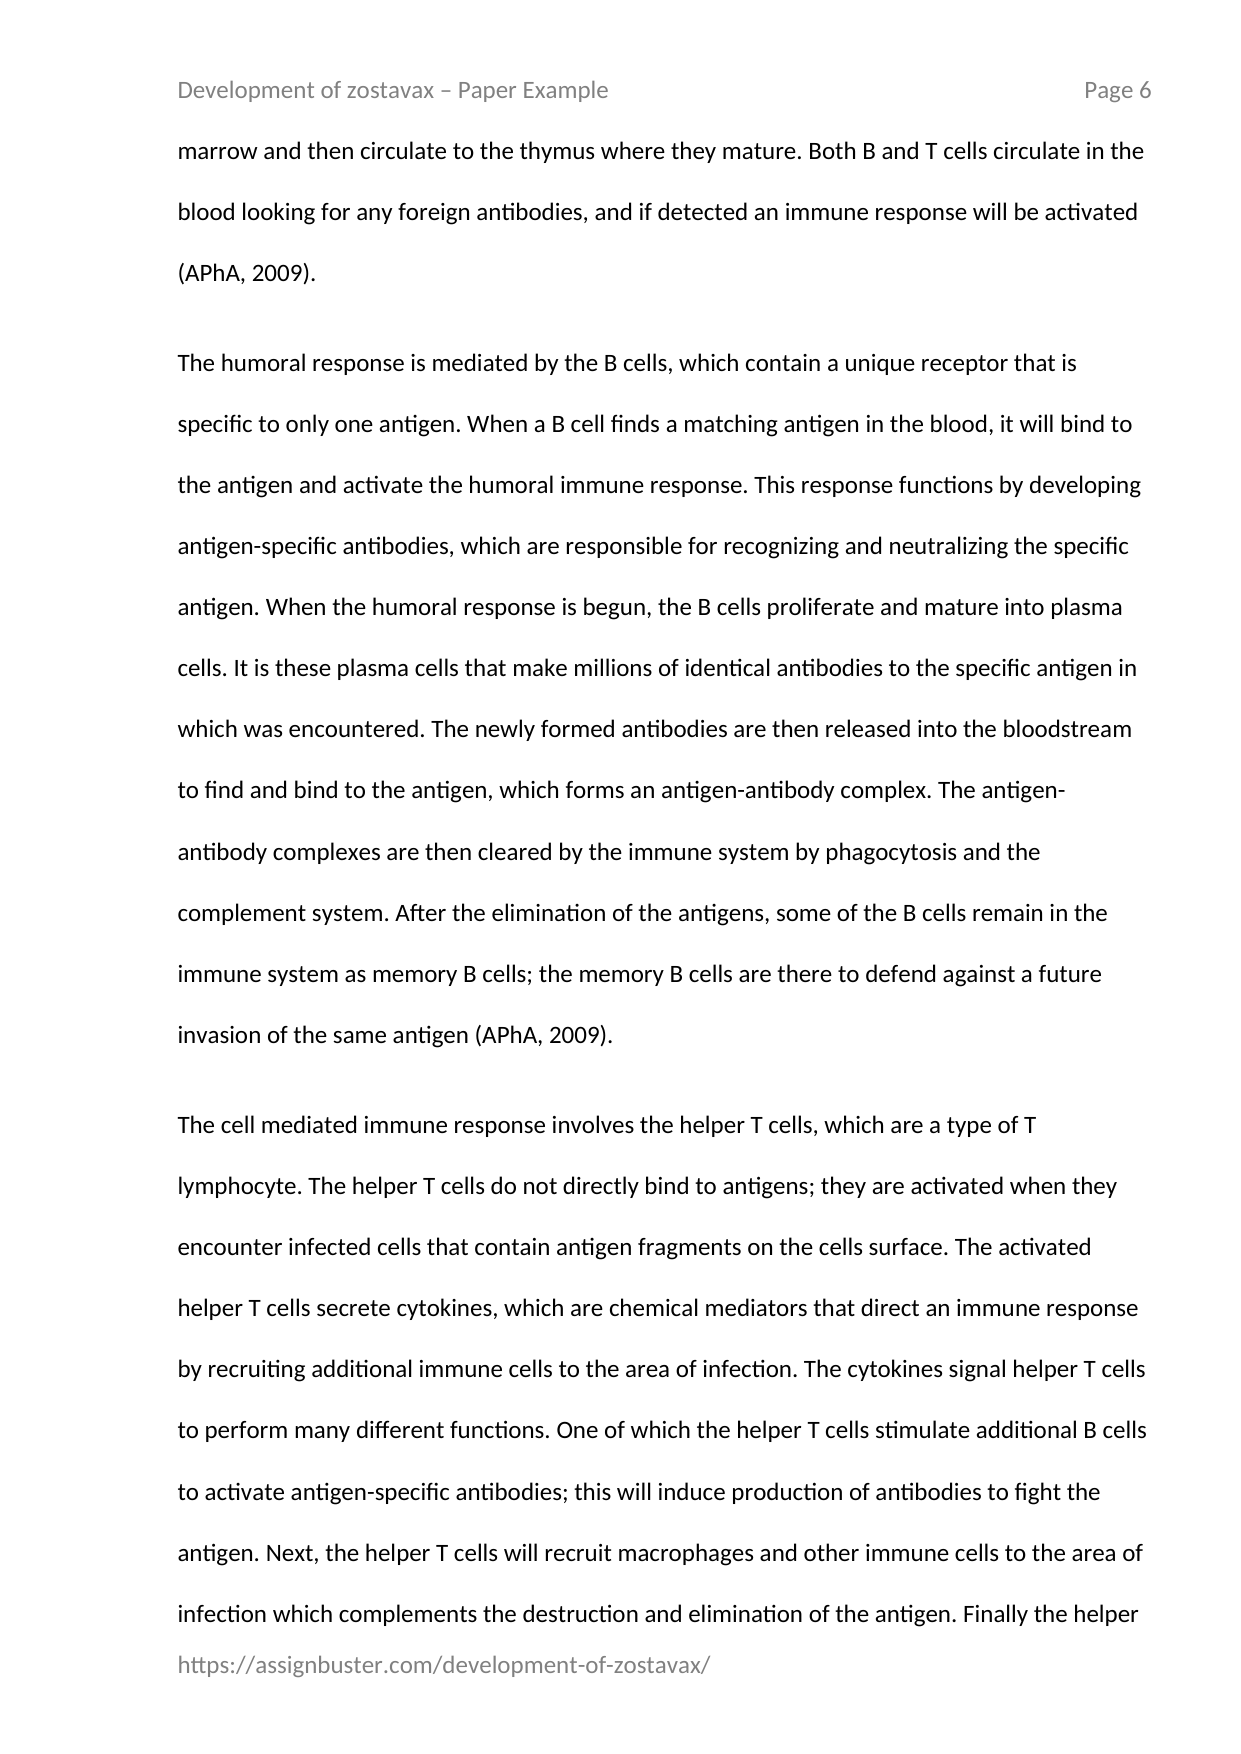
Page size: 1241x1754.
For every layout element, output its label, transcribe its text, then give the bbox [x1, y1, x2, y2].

text The humoral response is mediated by the B cells, which contain a unique receptor that is specific to only one antigen. When a B cell finds a matching antigen in the blood, it will bind to the antigen and activate the humoral immune response. This response functions by developing antigen-specific antibodies, which are responsible for recognizing and neutralizing the specific antigen. When the humoral response is begun, the B cells proliferate and mature into plasma cells. It is these plasma cells that make millions of identical antibodies to the specific antigen in which was encountered. The newly formed antibodies are then released into the bloodstream to find and bind to the antigen, which forms an antigen-antibody complex. The antigen-antibody complexes are then cleared by the immune system by phagocytosis and the complement system. After the elimination of the antigens, some of the B cells remain in the immune system as memory B cells; the memory B cells are there to defend against a future invasion of the same antigen (APhA, 2009). [177, 347, 1152, 1049]
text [177, 1109, 1152, 1628]
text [177, 135, 1152, 287]
